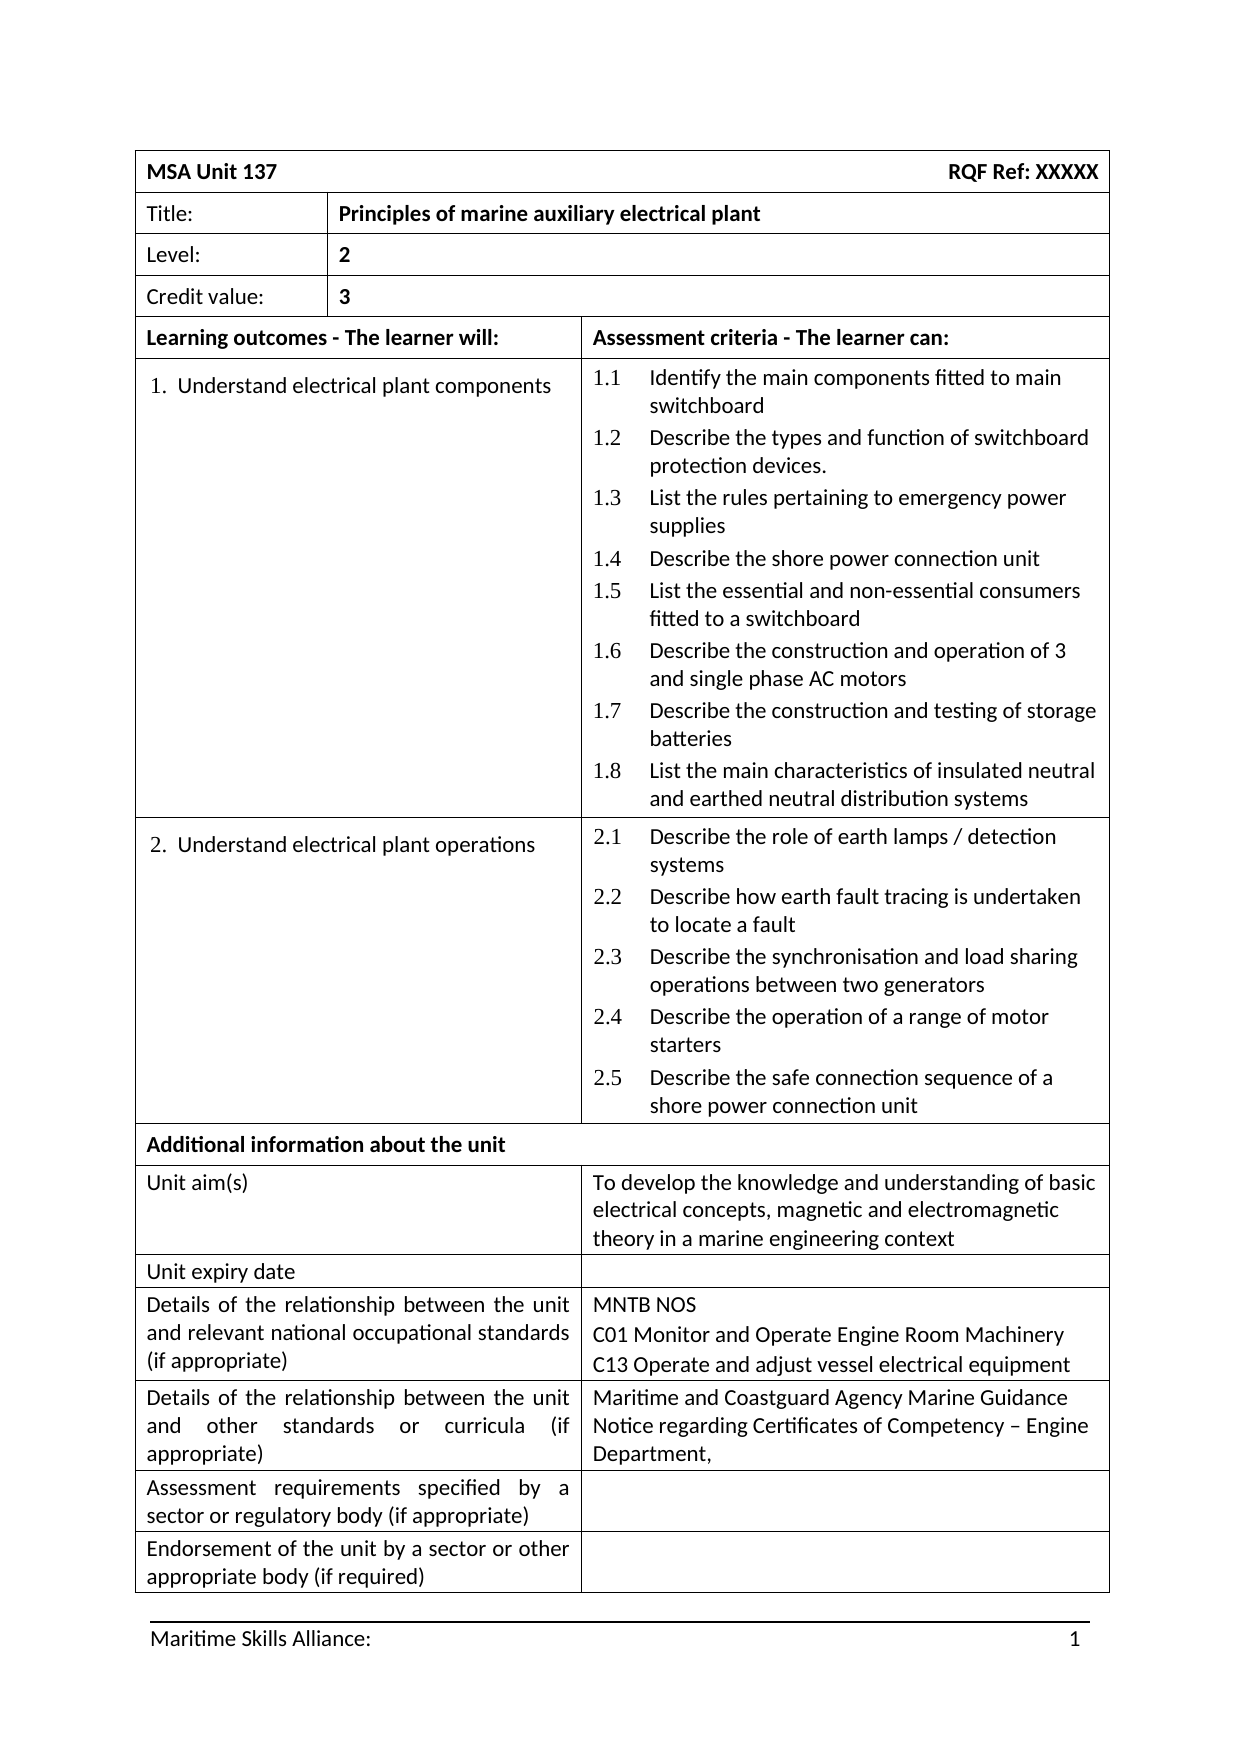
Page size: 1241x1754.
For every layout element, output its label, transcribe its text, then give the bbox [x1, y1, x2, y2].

table_cell Title: [136, 193, 327, 233]
table_cell Assessment criteria - The learner can: [582, 317, 1109, 358]
table_cell Principles of marine auxiliary electrical plant [328, 193, 1109, 233]
table_cell [582, 1532, 1109, 1592]
table_cell Unit expiry date [136, 1255, 581, 1287]
table_cell [582, 1471, 1109, 1531]
table_cell Level: [136, 234, 327, 275]
table_cell Details of the relationship between the unit and relevant national occupational standards (if appropriate) [136, 1288, 581, 1380]
table_cell Maritime and Coastguard Agency Marine Guidance Notice regarding Certificates of Competency – Engine Department, [582, 1381, 1109, 1470]
table_cell [581, 1124, 1109, 1164]
table_cell MNTB NOS C01 Monitor and Operate Engine Room Machinery C13 Operate and adjust vessel electrical equipment [582, 1288, 1109, 1380]
table_cell Assessment requirements specified by a sector or regulatory body (if appropriate) [136, 1471, 581, 1531]
table_cell To develop the knowledge and understanding of basic electrical concepts, magnetic and electromagnetic theory in a marine engineering context [582, 1166, 1109, 1254]
table_cell Identify the main components fitted to main switchboard Describe the types and function of switchboard protection devices. List the rules pertaining to emergency power supplies Describe the shore power connection unit List the essential and non-essential consumers fitted to a switchboard Describe the construction and operation of 3 and single phase AC motors Describe the construction and testing of storage batteries List the main characteristics of insulated neutral and earthed neutral distribution systems [582, 359, 1109, 817]
table_cell Unit aim(s) [136, 1166, 581, 1254]
table_cell 3 [328, 276, 1109, 316]
table_header RQF Ref: XXXXX [327, 151, 1109, 192]
table_cell Learning outcomes - The learner will: [136, 317, 581, 358]
table_cell Credit value: [136, 276, 327, 316]
table_cell Understand electrical plant operations [136, 818, 581, 1123]
table_cell [582, 1255, 1109, 1287]
table_cell 2 [328, 234, 1109, 275]
table_cell Details of the relationship between the unit and other standards or curricula (if appropriate) [136, 1381, 581, 1470]
table_cell Understand electrical plant components [136, 359, 581, 817]
table_cell Endorsement of the unit by a sector or other appropriate body (if required) [136, 1532, 581, 1592]
table_header MSA Unit 137 [136, 151, 327, 192]
table_cell Describe the role of earth lamps / detection systems Describe how earth fault tracing is undertaken to locate a fault Describe the synchronisation and load sharing operations between two generators Describe the operation of a range of motor starters Describe the safe connection sequence of a shore power connection unit [582, 818, 1109, 1123]
table_cell Additional information about the unit [136, 1124, 581, 1164]
